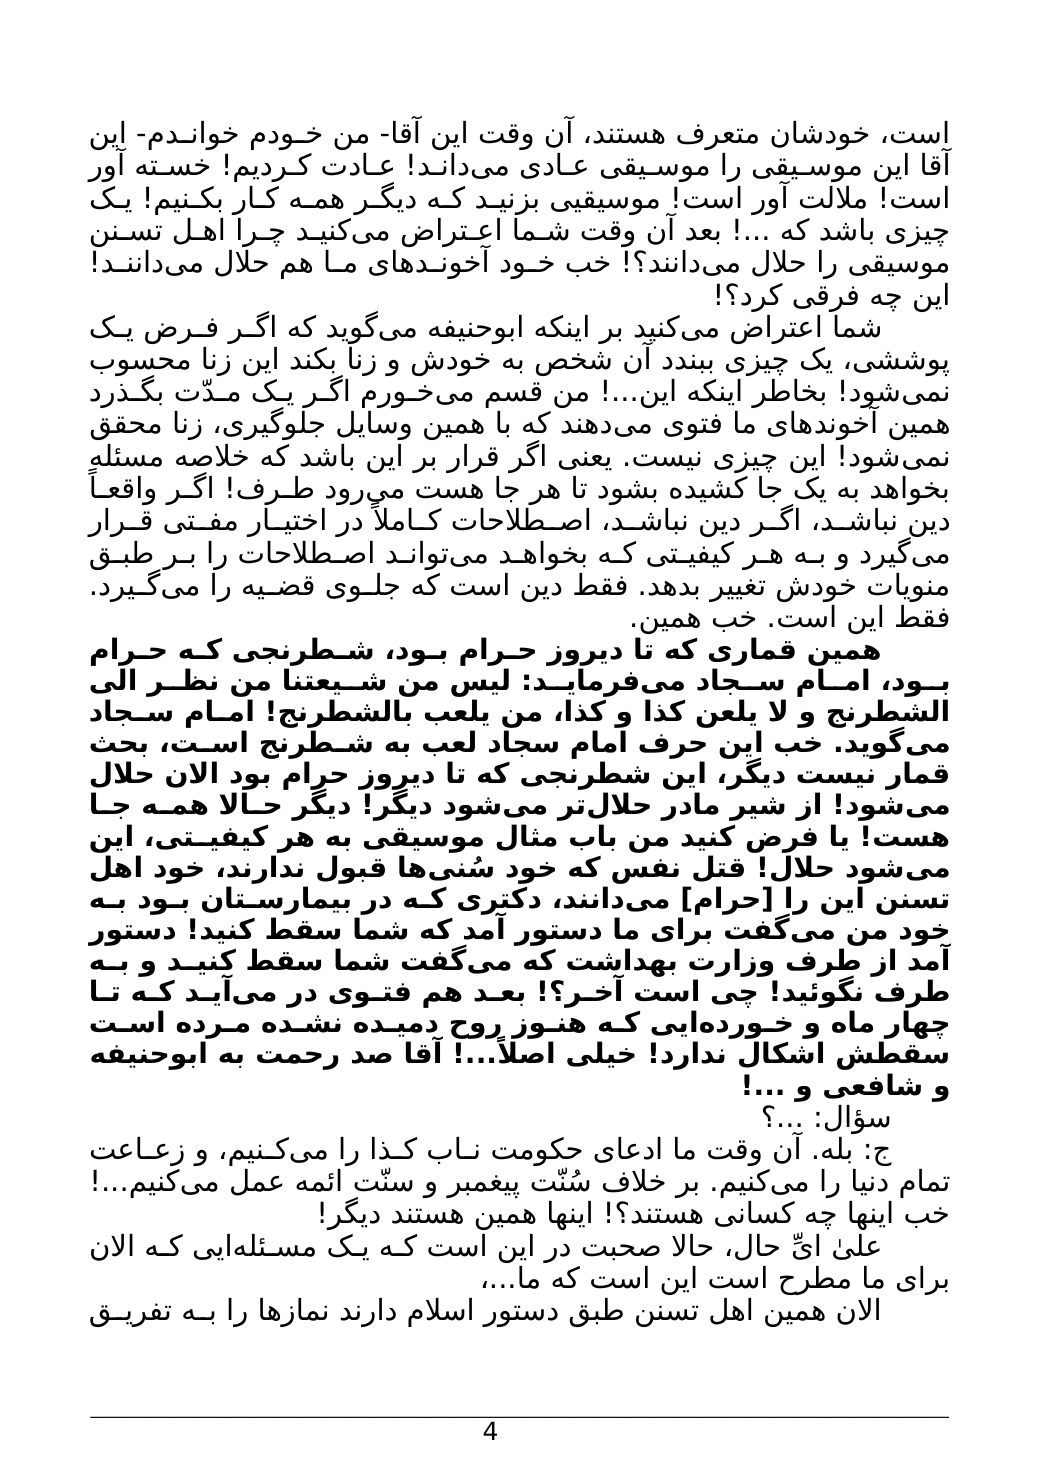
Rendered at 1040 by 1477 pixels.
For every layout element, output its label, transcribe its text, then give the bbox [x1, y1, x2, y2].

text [89, 1295, 951, 1327]
text ج: بله. آن وقت ما ادعای حکومت ناب کذا را می‌کنیم، و زعاعت تمام دنیا را می‌کنیم. بر خلاف سُنّت پیغمبر و سنّت ائمه عمل می‌کنیم...! خب اینها چه کسانی هستند؟! اینها همین هستند دیگر! [89, 1134, 951, 1231]
text علیٰ ایِّ حال، حالا صحبت در این است که یک مسئله‌ایی که الان برای ما مطرح است این است که ما...، [89, 1231, 951, 1295]
text همین قماری که تا دیروز حرام بود، شطرنجی که حرام بود، امام سجاد می‌فرماید: لیس من شیعتنا من نظر الی الشطرنج و لا یلعن کذا و کذا، من یلعب بالشطرنج! امام سجاد می‌گوید. خب این حرف امام سجاد لعب به شطرنج است، بحث قمار نیست دیگر، این شطرنجی که تا دیروز حرام بود الان حلال می‌شود! از شیر مادر حلال‌تر می‌شود دیگر! دیگر حالا همه جا هست! یا فرض کنید من باب مثال موسیقی به هر کیفیتی، این می‌شود حلال! قتل نفس که خود سُنی‌ها قبول ندارند، خود اهل تسنن این را [حرام] می‌دانند، دکتری که در بیمارستان بود به خود من می‌گفت برای ما دستور آمد که شما سقط کنید! دستور آمد از طرف وزارت بهداشت که می‌گفت شما سقط کنید و به طرف نگوئید! چی است آخر؟! بعد هم فتوی در می‌آید که تا چهار ماه و خورده‌ایی که هنوز روح دمیده نشده مرده است سقطش اشکال ندارد! خیلی اصلاً...! آقا صد رحمت به ابوحنیفه و شافعی و ...! [89, 634, 951, 1102]
text شما اعتراض می‌کنید بر اینکه ابوحنیفه می‌گوید که اگر فرض یک پوششی، یک چیزی ببندد آن شخص به خودش و زنا بکند این زنا محسوب نمی‌شود! بخاطر اینکه این...! من قسم می‌خورم اگر یک مدّت بگذرد همین آخوند‌های ما فتوی می‌دهند که با همین وسایل جلوگیری، زنا محقق نمی‌شود! این چیزی نیست. یعنی اگر قرار بر این باشد که خلاصه مسئله بخواهد به یک جا کشیده بشود تا هر جا هست می‌رود طرف! اگر واقعاً دین نباشد، اگر دین نباشد، اصطلاحات کاملاً در اختیار مفتی قرار می‌گیرد و به هر کیفیتی که بخواهد می‌تواند اصطلاحات را بر طبق منویات خودش تغییر بدهد. فقط دین است که جلوی قضیه را می‌گیرد. فقط این است. خب همین. [89, 312, 951, 634]
text سؤال: ...؟ [89, 1102, 951, 1134]
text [89, 118, 951, 312]
